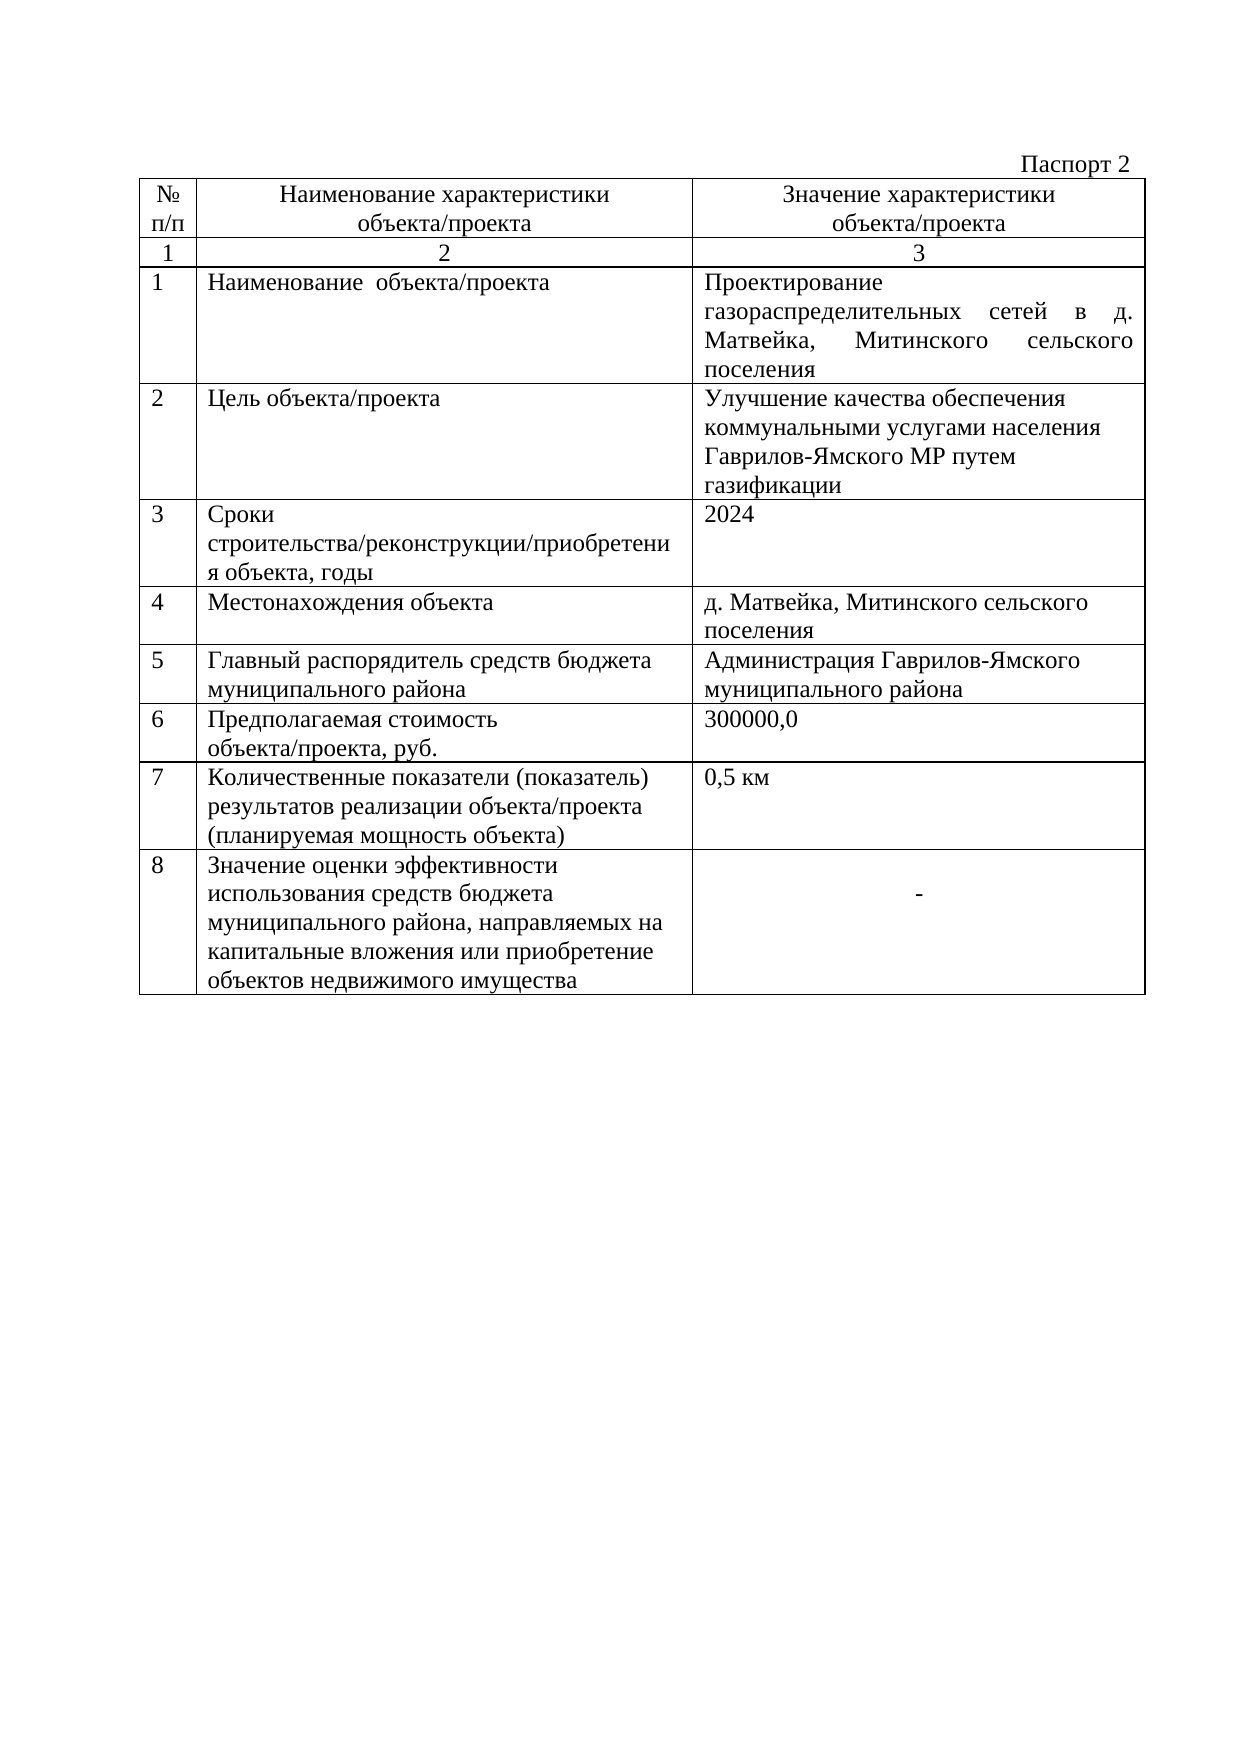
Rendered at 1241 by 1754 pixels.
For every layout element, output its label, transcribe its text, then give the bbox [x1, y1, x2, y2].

table_cell Местонахождения объекта [197, 587, 692, 644]
text Паспорт 2 [177, 149, 1181, 178]
table_cell Проектирование газораспределительных сетей в д. Матвейка, Митинского сельского поселения [693, 268, 1144, 382]
table_cell Главный распорядитель средств бюджета муниципального района [197, 645, 692, 703]
table_cell Значение оценки эффективности использования средств бюджета муниципального района, направляемых на капитальные вложения или приобретение объектов недвижимого имущества [197, 850, 692, 993]
table_cell 7 [140, 763, 196, 849]
table_cell 300000,0 [693, 704, 1144, 761]
table_header № п/п [140, 179, 196, 237]
table_cell Администрация Гаврилов-Ямского муниципального района [693, 645, 1144, 703]
table_cell Сроки строительства/реконструкции/приобретения объекта, годы [197, 500, 692, 586]
table_cell 4 [140, 587, 196, 644]
table_cell Предполагаемая стоимость объекта/проекта, руб. [197, 704, 692, 761]
table_cell Цель объекта/проекта [197, 384, 692, 498]
table_cell Наименование объекта/проекта [197, 268, 692, 382]
table_cell 0,5 км [693, 763, 1144, 849]
table_cell 3 [140, 500, 196, 586]
table_cell 6 [140, 704, 196, 761]
table_cell 5 [140, 645, 196, 703]
table_cell 3 [693, 238, 1144, 266]
table_header Значение характеристики объекта/проекта [693, 179, 1144, 237]
table_header Наименование характеристики объекта/проекта [197, 179, 692, 237]
table_cell 8 [140, 850, 196, 993]
table_cell 1 [140, 238, 196, 266]
table_cell 2 [140, 384, 196, 498]
table_cell 1 [140, 268, 196, 382]
table_cell 2024 [693, 500, 1144, 586]
table_cell Улучшение качества обеспечения коммунальными услугами населения Гаврилов-Ямского МР путем газификации [693, 384, 1144, 498]
table_cell 2 [197, 238, 692, 266]
table_cell д. Матвейка, Митинского сельского поселения [693, 587, 1144, 644]
table_cell Количественные показатели (показатель) результатов реализации объекта/проекта (планируемая мощность объекта) [197, 763, 692, 849]
table_cell - [693, 850, 1144, 993]
